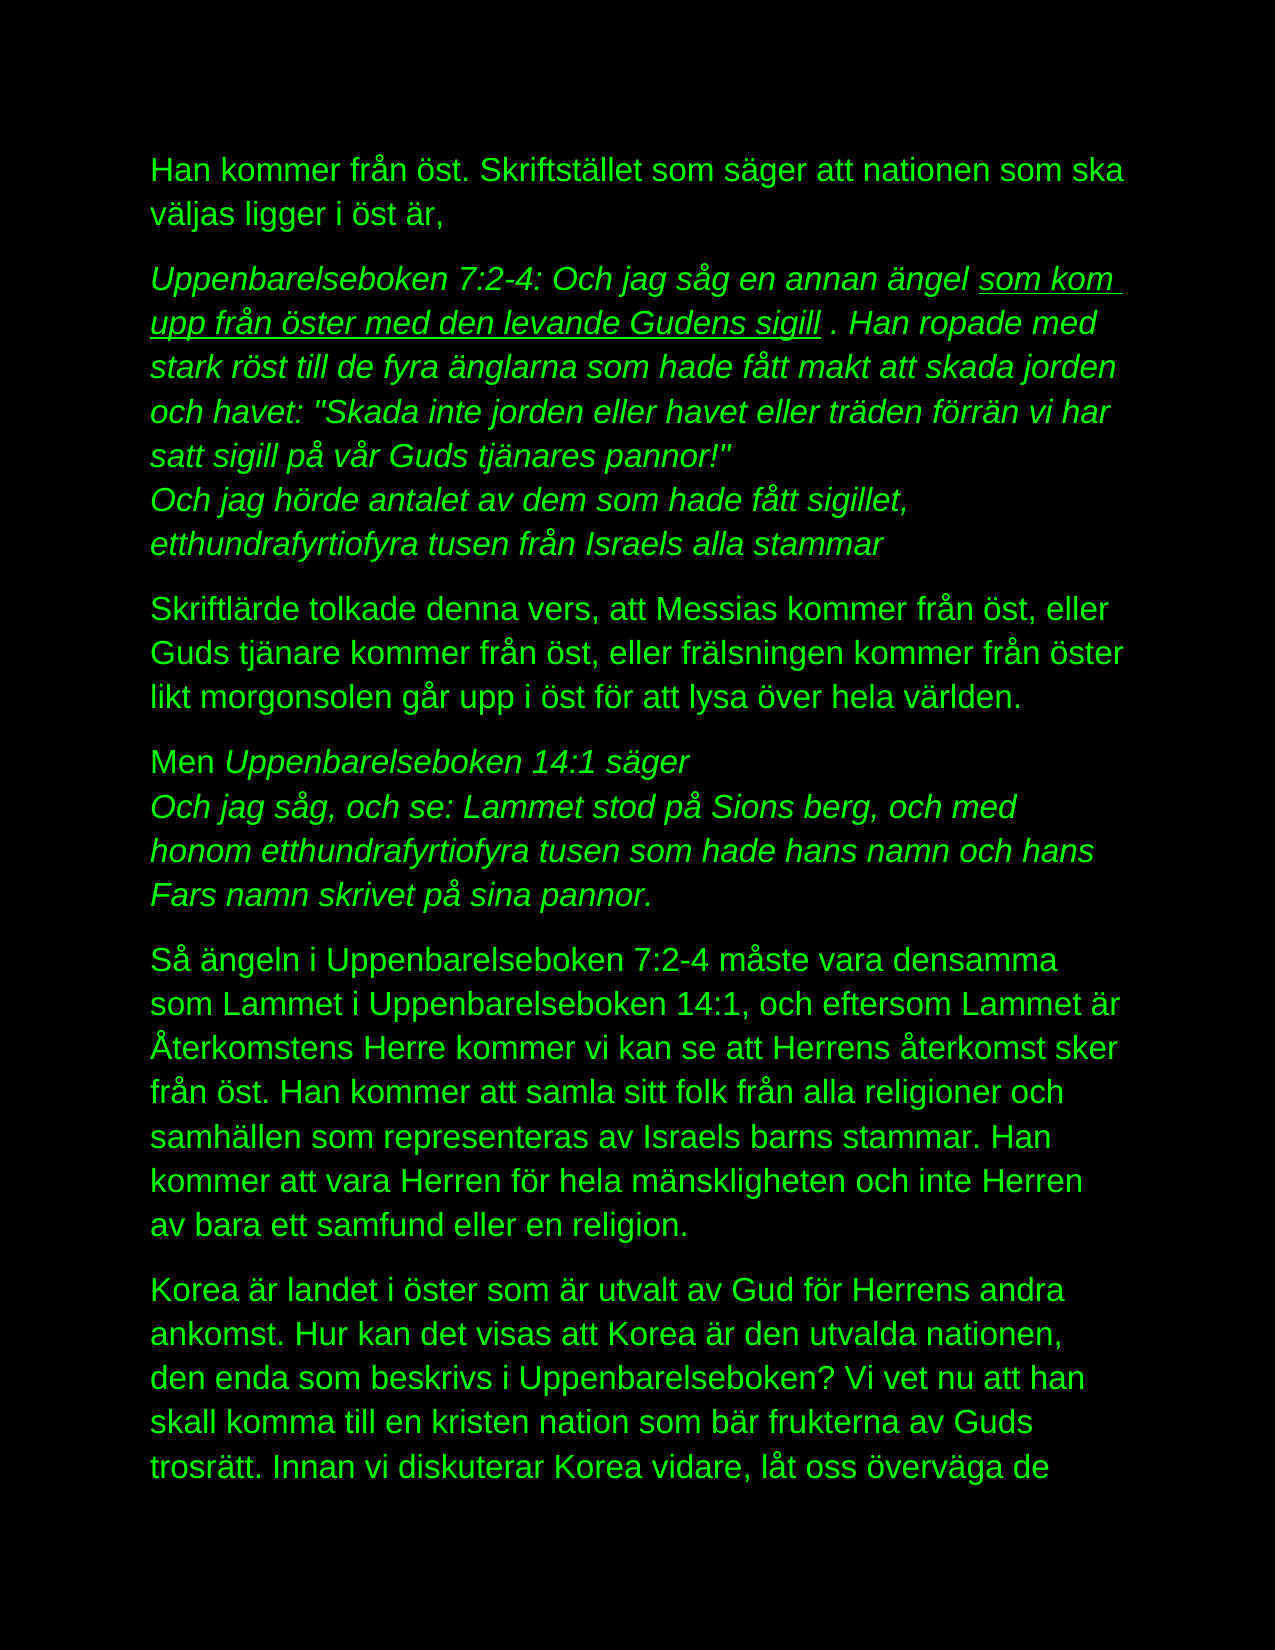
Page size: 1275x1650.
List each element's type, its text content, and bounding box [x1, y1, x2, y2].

text Uppenbarelseboken 7:2-4: Och jag såg en annan ängel som kom upp från öster med den levande Gudens sigill . Han ropade med stark röst till de fyra änglarna som hade fått makt att skada jorden och havet: "Skada inte jorden eller havet eller träden förrän vi har satt sigill på vår Guds tjänares pannor!" Och jag hörde antalet av dem som hade fått sigillet, etthundrafyrtiofyra tusen från Israels alla stammar [150, 259, 1125, 563]
text Så ängeln i Uppenbarelseboken 7:2-4 måste vara densamma som Lammet i Uppenbarelseboken 14:1, och eftersom Lammet är Återkomstens Herre kommer vi kan se att Herrens återkomst sker från öst. Han kommer att samla sitt folk från alla religioner och samhällen som representeras av Israels barns stammar. Han kommer att vara Herren för hela mänskligheten och inte Herren av bara ett samfund eller en religion. [150, 940, 1125, 1243]
text Skriftlärde tolkade denna vers, att Messias kommer från öst, eller Guds tjänare kommer från öst, eller frälsningen kommer från öster likt morgonsolen går upp i öst för att lysa över hela världen. [150, 589, 1125, 716]
text Men Uppenbarelseboken 14:1 säger Och jag såg, och se: Lammet stod på Sions berg, och med honom etthundrafyrtiofyra tusen som hade hans namn och hans Fars namn skrivet på sina pannor. [150, 742, 1125, 913]
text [150, 1270, 1125, 1485]
text Han kommer från öst. Skriftstället som säger att nationen som ska väljas ligger i öst är, [150, 150, 1125, 233]
